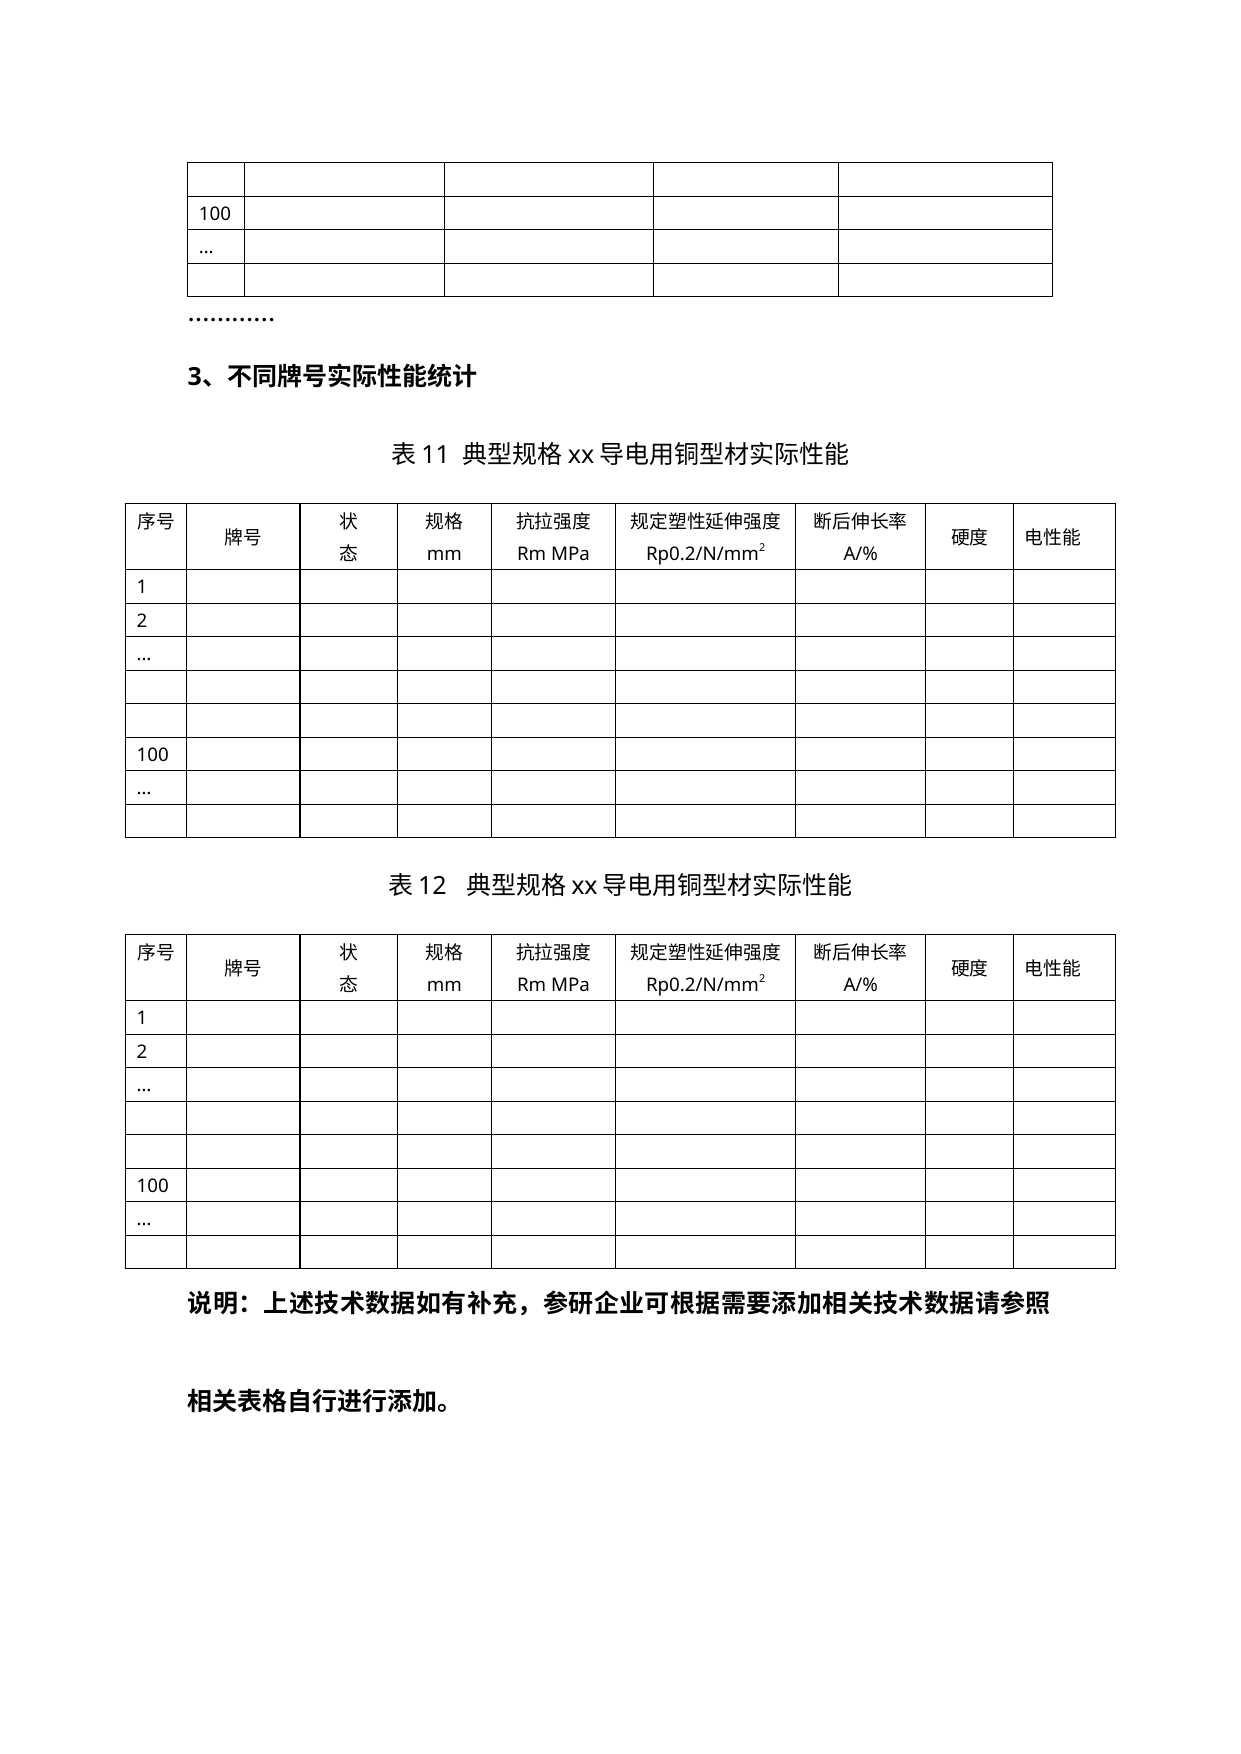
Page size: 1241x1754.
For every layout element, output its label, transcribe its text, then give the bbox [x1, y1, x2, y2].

table_cell [796, 738, 925, 770]
table_header 状 态 [301, 504, 397, 569]
table_cell [796, 1035, 925, 1067]
table_header 规定塑性延伸强度Rp0.2/N/mm2 [616, 935, 795, 1000]
table_cell [187, 1001, 299, 1033]
text 表12 典型规格xx导电用铜型材实际性能 [187, 851, 1053, 916]
table_cell [398, 1135, 491, 1168]
table_cell [301, 771, 397, 804]
table_cell [796, 1102, 925, 1134]
table_cell [926, 738, 1013, 770]
table_header 断后伸长率A/% [796, 935, 925, 1000]
table_cell 1 [126, 1001, 186, 1033]
table_cell [301, 1202, 397, 1235]
table_cell [926, 1169, 1013, 1201]
table_cell [926, 1068, 1013, 1101]
text 说明：上述技术数据如有补充，参研企业可根据需要添加相关技术数据请参照相关表格自行进行添加。 [187, 1269, 1053, 1432]
table_header 电性能 [1014, 935, 1115, 1000]
text ………… [187, 297, 1053, 330]
table_cell [187, 1035, 299, 1067]
table_cell [398, 1001, 491, 1033]
table_cell [926, 637, 1013, 669]
table_cell [492, 604, 615, 636]
table_cell [616, 1068, 795, 1101]
table_cell [126, 704, 186, 737]
table_cell [301, 704, 397, 737]
table_cell [398, 570, 491, 602]
table_cell [796, 604, 925, 636]
table_cell [616, 1135, 795, 1168]
table_header 电性能 [1014, 504, 1115, 569]
text 表11 典型规格xx导电用铜型材实际性能 [187, 420, 1053, 485]
table_cell [187, 671, 299, 703]
table_header 硬度 [926, 935, 1013, 1000]
table_cell [187, 704, 299, 737]
table_cell [616, 1035, 795, 1067]
table_cell 100 [126, 1169, 186, 1201]
table_cell [926, 1202, 1013, 1235]
table_cell [187, 738, 299, 770]
table_cell [398, 805, 491, 837]
table_cell [796, 771, 925, 804]
table_cell [301, 1068, 397, 1101]
table_header 序号 [126, 935, 186, 1000]
table_cell [492, 671, 615, 703]
table_cell [1014, 604, 1115, 636]
table_cell [398, 1202, 491, 1235]
table_header 状 态 [301, 935, 397, 1000]
table_cell 2 [126, 1035, 186, 1067]
table_cell [126, 671, 186, 703]
table_header 规定塑性延伸强度Rp0.2/N/mm2 [616, 504, 795, 569]
table_cell [1014, 738, 1115, 770]
table_cell [188, 163, 244, 196]
table_cell [187, 771, 299, 804]
table_cell … [126, 637, 186, 669]
table_cell [1014, 1035, 1115, 1067]
table_cell [301, 570, 397, 602]
table_cell [187, 1202, 299, 1235]
table_cell [398, 1102, 491, 1134]
table_cell [188, 264, 244, 296]
table_cell [616, 805, 795, 837]
table_cell 2 [126, 604, 186, 636]
table_cell 100 [126, 738, 186, 770]
table_cell [398, 604, 491, 636]
table_cell [616, 738, 795, 770]
table_cell [616, 1102, 795, 1134]
table_cell [398, 1035, 491, 1067]
table_cell 1 [126, 570, 186, 602]
table_cell [616, 1169, 795, 1201]
table_header 断后伸长率A/% [796, 504, 925, 569]
table_cell [926, 671, 1013, 703]
table_cell [616, 671, 795, 703]
table_cell [301, 1236, 397, 1268]
table_cell [926, 570, 1013, 602]
table_cell [492, 771, 615, 804]
table_cell [301, 1169, 397, 1201]
table_cell [796, 1135, 925, 1168]
table_cell [245, 197, 444, 229]
table_cell [926, 604, 1013, 636]
table_cell … [126, 1202, 186, 1235]
table_cell [398, 1068, 491, 1101]
table_cell [926, 1102, 1013, 1134]
table_cell [654, 163, 838, 196]
table_cell [926, 805, 1013, 837]
table_cell [654, 197, 838, 229]
table_cell [616, 1236, 795, 1268]
table_cell [796, 1001, 925, 1033]
table_cell [187, 1236, 299, 1268]
table_cell [398, 738, 491, 770]
table_cell [616, 1202, 795, 1235]
table_header 抗拉强度Rm MPa [492, 935, 615, 1000]
table_cell [1014, 671, 1115, 703]
table_cell [926, 1035, 1013, 1067]
table_cell [1014, 805, 1115, 837]
table_cell [245, 230, 444, 263]
table_cell [301, 671, 397, 703]
table_cell [445, 197, 653, 229]
table_cell [301, 604, 397, 636]
table_cell [492, 805, 615, 837]
table_cell [301, 738, 397, 770]
table_header 牌号 [187, 504, 299, 569]
table_cell [839, 163, 1052, 196]
table_cell [1014, 1169, 1115, 1201]
table_cell [492, 1202, 615, 1235]
table_cell [126, 1135, 186, 1168]
table_cell [796, 637, 925, 669]
table_cell [187, 1102, 299, 1134]
table_cell [187, 604, 299, 636]
table_cell [398, 1169, 491, 1201]
table_cell [1014, 1202, 1115, 1235]
table_cell [492, 1169, 615, 1201]
text 3、不同牌号实际性能统计 [187, 342, 1053, 407]
table_cell [187, 570, 299, 602]
table_cell [398, 637, 491, 669]
table_cell [926, 1135, 1013, 1168]
table_cell [301, 1001, 397, 1033]
table_cell [796, 805, 925, 837]
table_cell [445, 163, 653, 196]
table_cell [398, 704, 491, 737]
table_cell [301, 637, 397, 669]
table_cell [1014, 1236, 1115, 1268]
table_cell [1014, 1001, 1115, 1033]
table_cell [839, 264, 1052, 296]
table_cell [839, 197, 1052, 229]
table_cell [126, 1102, 186, 1134]
table_cell [301, 1035, 397, 1067]
table_cell [654, 230, 838, 263]
table_cell … [126, 771, 186, 804]
table_cell [398, 1236, 491, 1268]
table_cell [492, 1068, 615, 1101]
table_header 序号 [126, 504, 186, 569]
table_cell [245, 163, 444, 196]
table_cell [796, 1068, 925, 1101]
table_cell [1014, 1068, 1115, 1101]
table_cell [245, 264, 444, 296]
table_cell [1014, 704, 1115, 737]
table_cell [616, 1001, 795, 1033]
table_cell [1014, 1102, 1115, 1134]
table_cell 100 [188, 197, 244, 229]
table_cell [1014, 1135, 1115, 1168]
table_cell [492, 1236, 615, 1268]
table_header 牌号 [187, 935, 299, 1000]
table_cell [492, 570, 615, 602]
table_cell [187, 1169, 299, 1201]
table_cell … [126, 1068, 186, 1101]
table_cell [796, 570, 925, 602]
table_cell [492, 1001, 615, 1033]
table_cell [492, 1035, 615, 1067]
table_cell [926, 771, 1013, 804]
table_cell [301, 805, 397, 837]
table_cell [1014, 771, 1115, 804]
table_cell [926, 1236, 1013, 1268]
table_cell [398, 671, 491, 703]
table_cell [492, 637, 615, 669]
table_cell [187, 1135, 299, 1168]
table_cell [492, 704, 615, 737]
table_cell [926, 704, 1013, 737]
table_cell [187, 637, 299, 669]
table_cell [301, 1102, 397, 1134]
table_cell [796, 704, 925, 737]
table_cell [796, 1202, 925, 1235]
table_cell [445, 230, 653, 263]
table_cell [839, 230, 1052, 263]
table_cell [492, 1135, 615, 1168]
table_cell [796, 1236, 925, 1268]
table_cell [301, 1135, 397, 1168]
table_cell [492, 1102, 615, 1134]
table_cell [616, 771, 795, 804]
table_cell … [188, 230, 244, 263]
table_cell [796, 671, 925, 703]
table_cell [1014, 637, 1115, 669]
table_cell [126, 1236, 186, 1268]
table_cell [654, 264, 838, 296]
table_cell [445, 264, 653, 296]
table_cell [796, 1169, 925, 1201]
table_cell [126, 805, 186, 837]
table_header 抗拉强度Rm MPa [492, 504, 615, 569]
table_cell [187, 805, 299, 837]
table_cell [616, 570, 795, 602]
table_header 规格mm [398, 504, 491, 569]
table_header 规格mm [398, 935, 491, 1000]
table_cell [926, 1001, 1013, 1033]
table_cell [1014, 570, 1115, 602]
table_cell [187, 1068, 299, 1101]
table_cell [398, 771, 491, 804]
table_cell [492, 738, 615, 770]
table_header 硬度 [926, 504, 1013, 569]
table_cell [616, 637, 795, 669]
table_cell [616, 604, 795, 636]
table_cell [616, 704, 795, 737]
